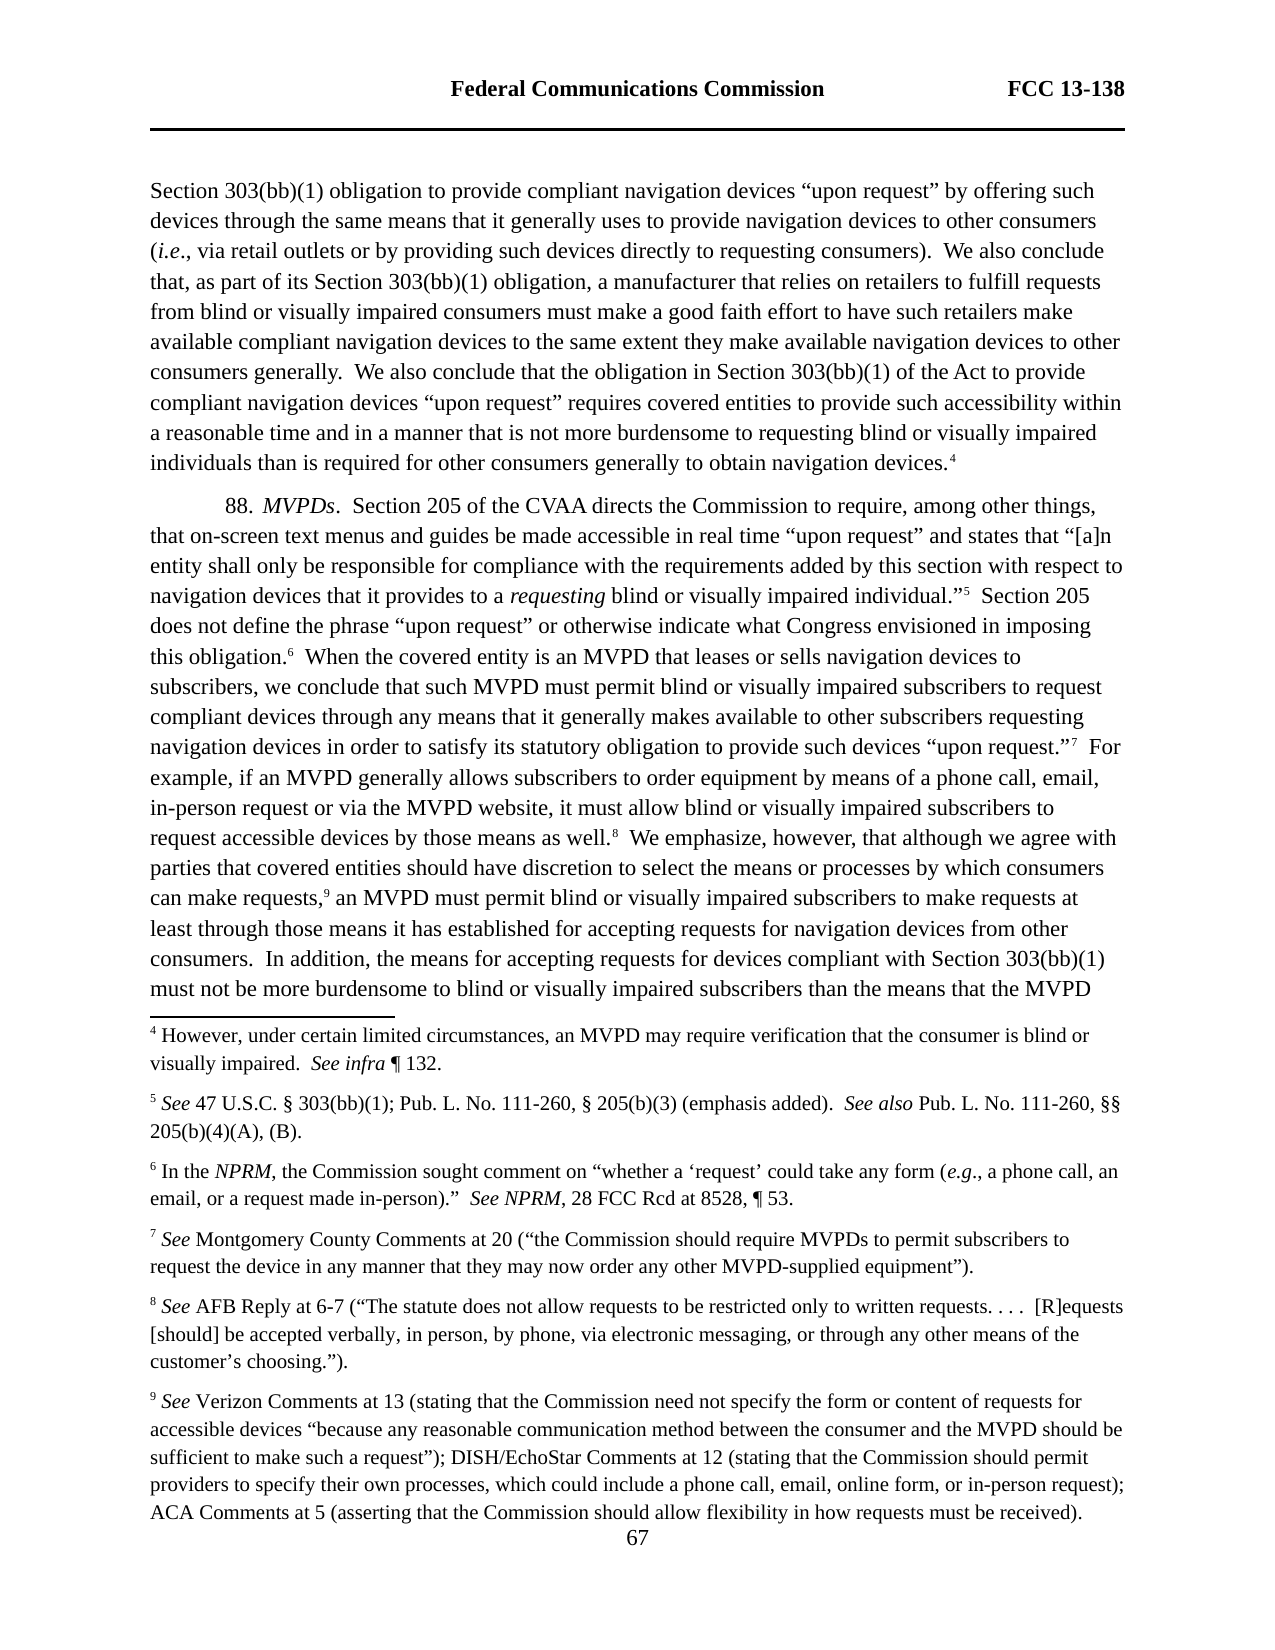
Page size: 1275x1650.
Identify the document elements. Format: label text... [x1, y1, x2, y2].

text MVPDs. Section 205 of the CVAA directs the Commission to require, among other things, that on-screen text menus and guides be made accessible in real time “upon request” and states that “[a]n entity shall only be responsible for compliance with the requirements added by this section with respect to navigation devices that it provides to a requesting blind or visually impaired individual.” Section 205 does not define the phrase “upon request” or otherwise indicate what Congress envisioned in imposing this obligation. When the covered entity is an MVPD that leases or sells navigation devices to subscribers, we conclude that such MVPD must permit blind or visually impaired subscribers to request compliant devices through any means that it generally makes available to other subscribers requesting navigation devices in order to satisfy its statutory obligation to provide such devices “upon request.” For example, if an MVPD generally allows subscribers to order equipment by means of a phone call, email, in-person request or via the MVPD website, it must allow blind or visually impaired subscribers to request accessible devices by those means as well. We emphasize, however, that although we agree with parties that covered entities should have discretion to select the means or processes by which consumers can make requests, an MVPD must permit blind or visually impaired subscribers to make requests at least through those means it has established for accepting requests for navigation devices from other consumers. In addition, the means for accepting requests for devices compliant with Section 303(bb)(1) must not be more burdensome to blind or visually impaired subscribers than the means that the MVPD makes available to other consumers. For example, if an MVPD accepts requests for non-compliant navigation devices through a telephone number, the MVPD’s customer service representatives must be prepared to handle requests for accessible devices in the same manner. In this regard, we note that an MVPD would not satisfy its obligation to provide Section 303(bb)(1)-compliant navigation devices “upon request” by, for example, requiring a blind or visually impaired consumer to make requests for accessible devices in person if it accepted requests for other navigation devices by phone. Likewise, if an MVPD establishes a website through which blind or visually impaired subscribers can request accessible devices, such website must be screen readable or otherwise allow the subscriber to request the device as seamlessly as could other consumers requesting navigation devices. [150, 492, 1125, 1001]
text In this section, we discuss the respective obligations of MVPDs and manufacturers of navigation devices pursuant to Section 205(a) of the CVAA, which adds Section 303(bb)(1) to the Act, to provide navigation devices with audibly accessible on-screen text menus and guides “upon request” to individuals who are blind or visually impaired. In the NPRM, the Commission sought comment on how Section 205 should be implemented if it were to conclude that retail navigation devices come within the scope of that provision. The Commission also inquired how it should implement Section 205 requirements if it were to conclude that Section 205 applied to entities other than MVPDs. As discussed below, we conclude that when the covered entity is an MVPD that leases or sells navigation devices to subscribers, the obligation to provide compliant navigation devices “upon request” requires that such MVPD permit blind or visually impaired subscribers to request compliant devices through any means made available generally to other subscribers requesting navigation devices. Similarly, when the covered entity is a manufacturer of navigation devices, we conclude that such manufacturer can comply with its Section 303(bb)(1) obligation to provide compliant navigation devices “upon request” by offering such devices through the same means that it generally uses to provide navigation devices to other consumers (i.e., via retail outlets or by providing such devices directly to requesting consumers). We also conclude that, as part of its Section 303(bb)(1) obligation, a manufacturer that relies on retailers to fulfill requests from blind or visually impaired consumers must make a good faith effort to have such retailers make available compliant navigation devices to the same extent they make available navigation devices to other consumers generally. We also conclude that the obligation in Section 303(bb)(1) of the Act to provide compliant navigation devices “upon request” requires covered entities to provide such accessibility within a reasonable time and in a manner that is not more burdensome to requesting blind or visually impaired individuals than is required for other consumers generally to obtain navigation devices. [150, 177, 1125, 475]
